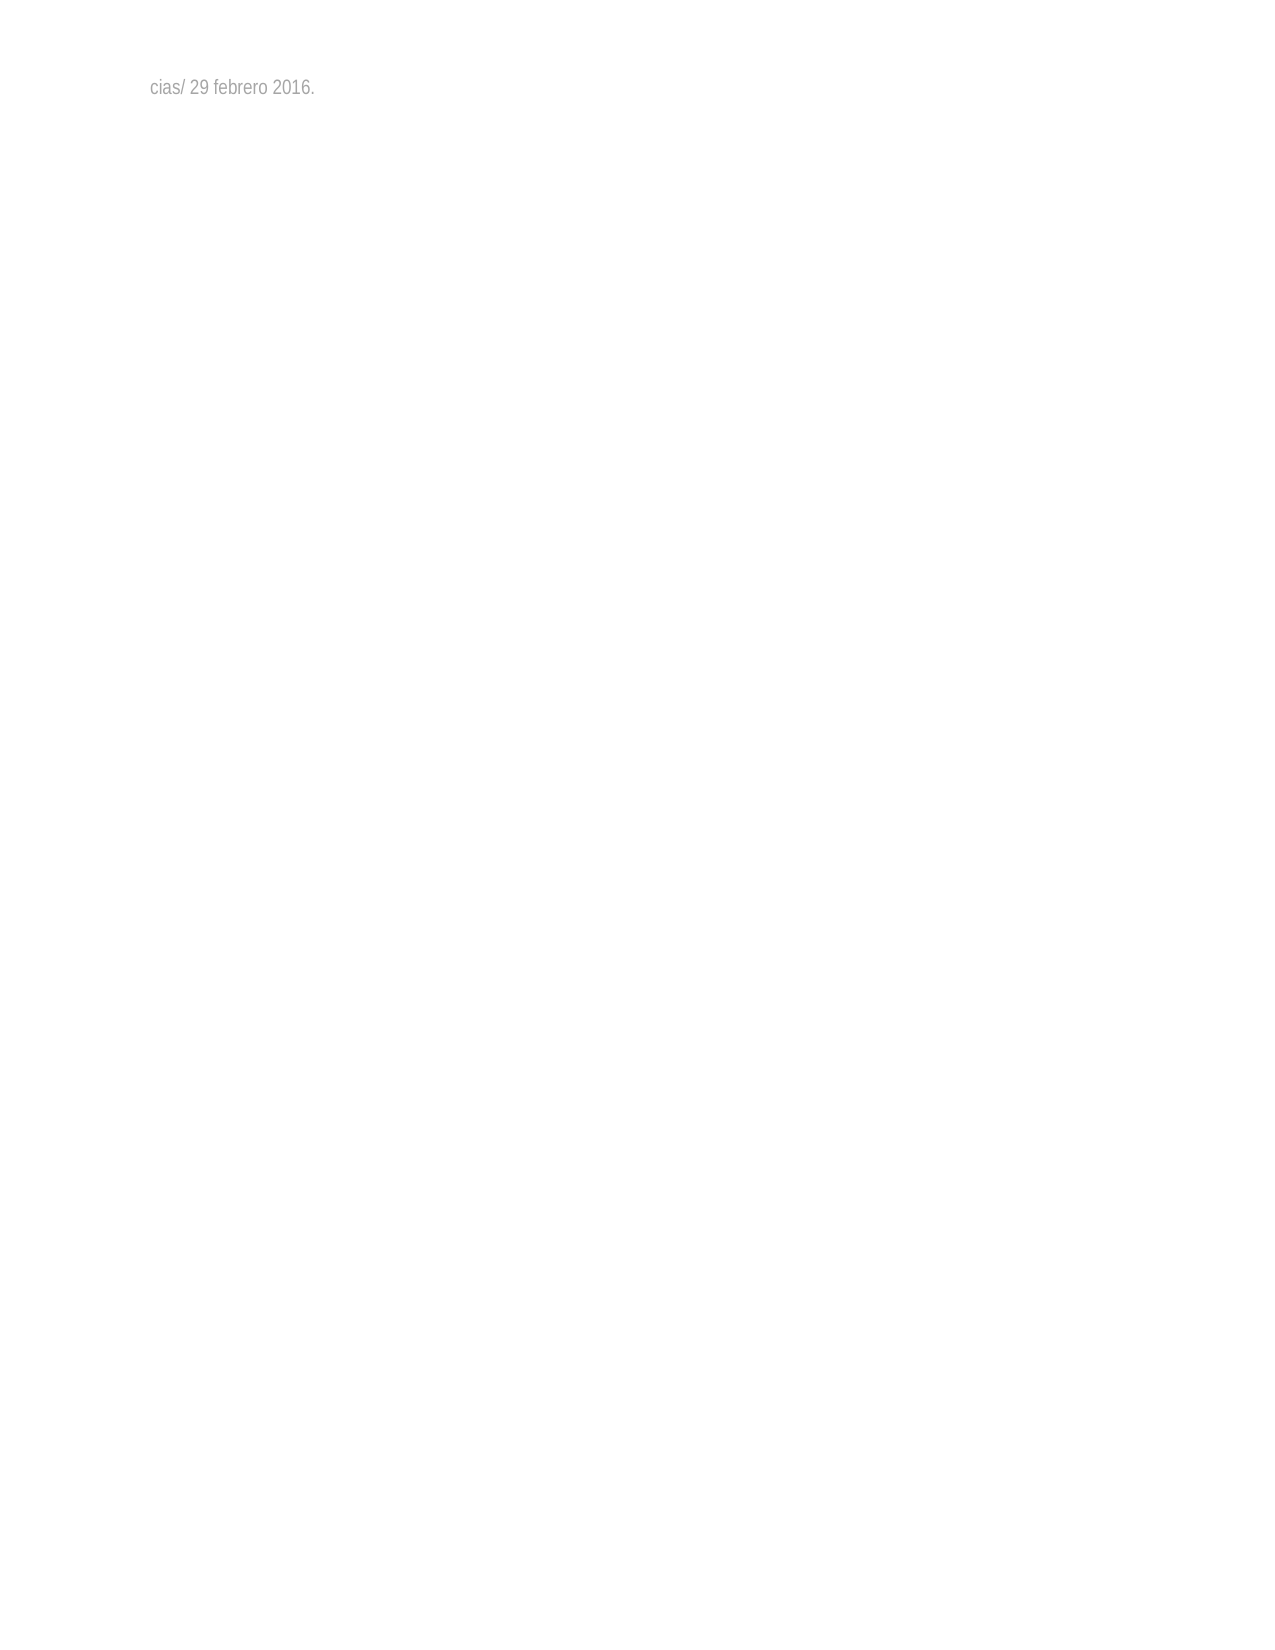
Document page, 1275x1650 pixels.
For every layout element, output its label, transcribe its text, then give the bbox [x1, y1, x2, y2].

text cias/ 29 febrero 2016. [150, 75, 1125, 99]
